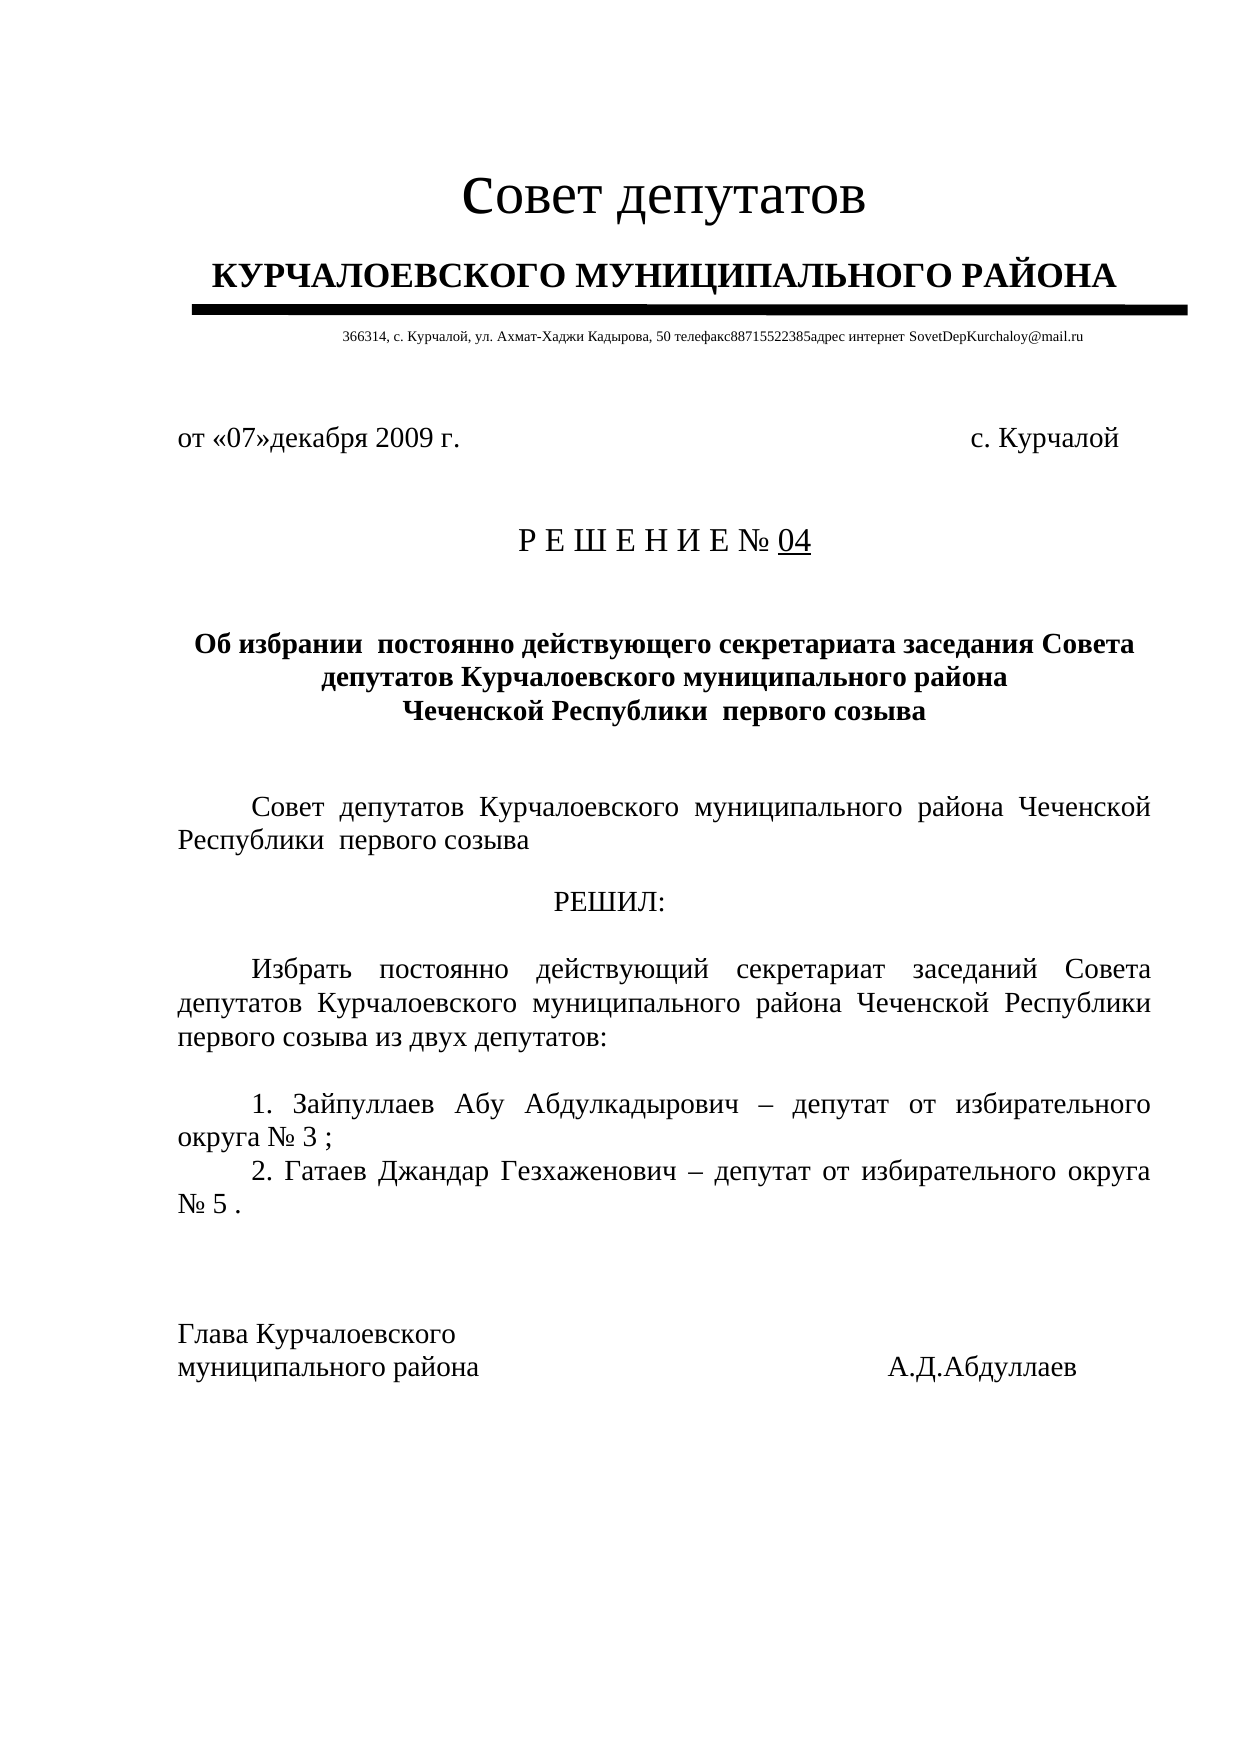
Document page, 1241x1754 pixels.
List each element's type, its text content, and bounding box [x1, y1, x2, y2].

subtitle совет депутатов [177, 143, 1152, 229]
text Избрать постоянно действующий секретариат заседаний Совета депутатов Курчалоевского муниципального района Чеченской Республики первого созыва из двух депутатов: [177, 952, 1152, 1052]
text 366314, с. Курчалой, ул. Ахмат-Хаджи Кадырова, 50 телефакс88715522385адрес интернет SovetDepKurchaloy@mail.ru [177, 308, 1152, 345]
text Об избрании постоянно действующего секретариата заседания Совета депутатов Курчалоевского муниципального района [177, 626, 1152, 693]
text 1. Зайпуллаев Абу Абдулкадырович – депутат от избирательного округа № 3 ; [177, 1086, 1152, 1153]
text Совет депутатов Курчалоевского муниципального района Чеченской Республики первого созыва [177, 789, 1152, 856]
text РЕШИЛ: [546, 884, 1152, 918]
text 2. Гатаев Джандар Гезхаженович – депутат от избирательного округа № 5 . [177, 1153, 1152, 1220]
text Глава Курчалоевского [177, 1316, 1152, 1349]
text муниципального района А.Д.Абдуллаев [177, 1349, 1152, 1383]
text от «07»декабря . с. Курчалой [177, 420, 1152, 453]
text Чеченской Республики первого созыва [177, 693, 1152, 726]
text Р Е Ш Е Н И Е № 04 [177, 520, 1152, 559]
subtitle КУРЧАЛОЕВСКОГО МУНИЦИПАЛЬНОГО РАЙОНА [177, 254, 1152, 295]
